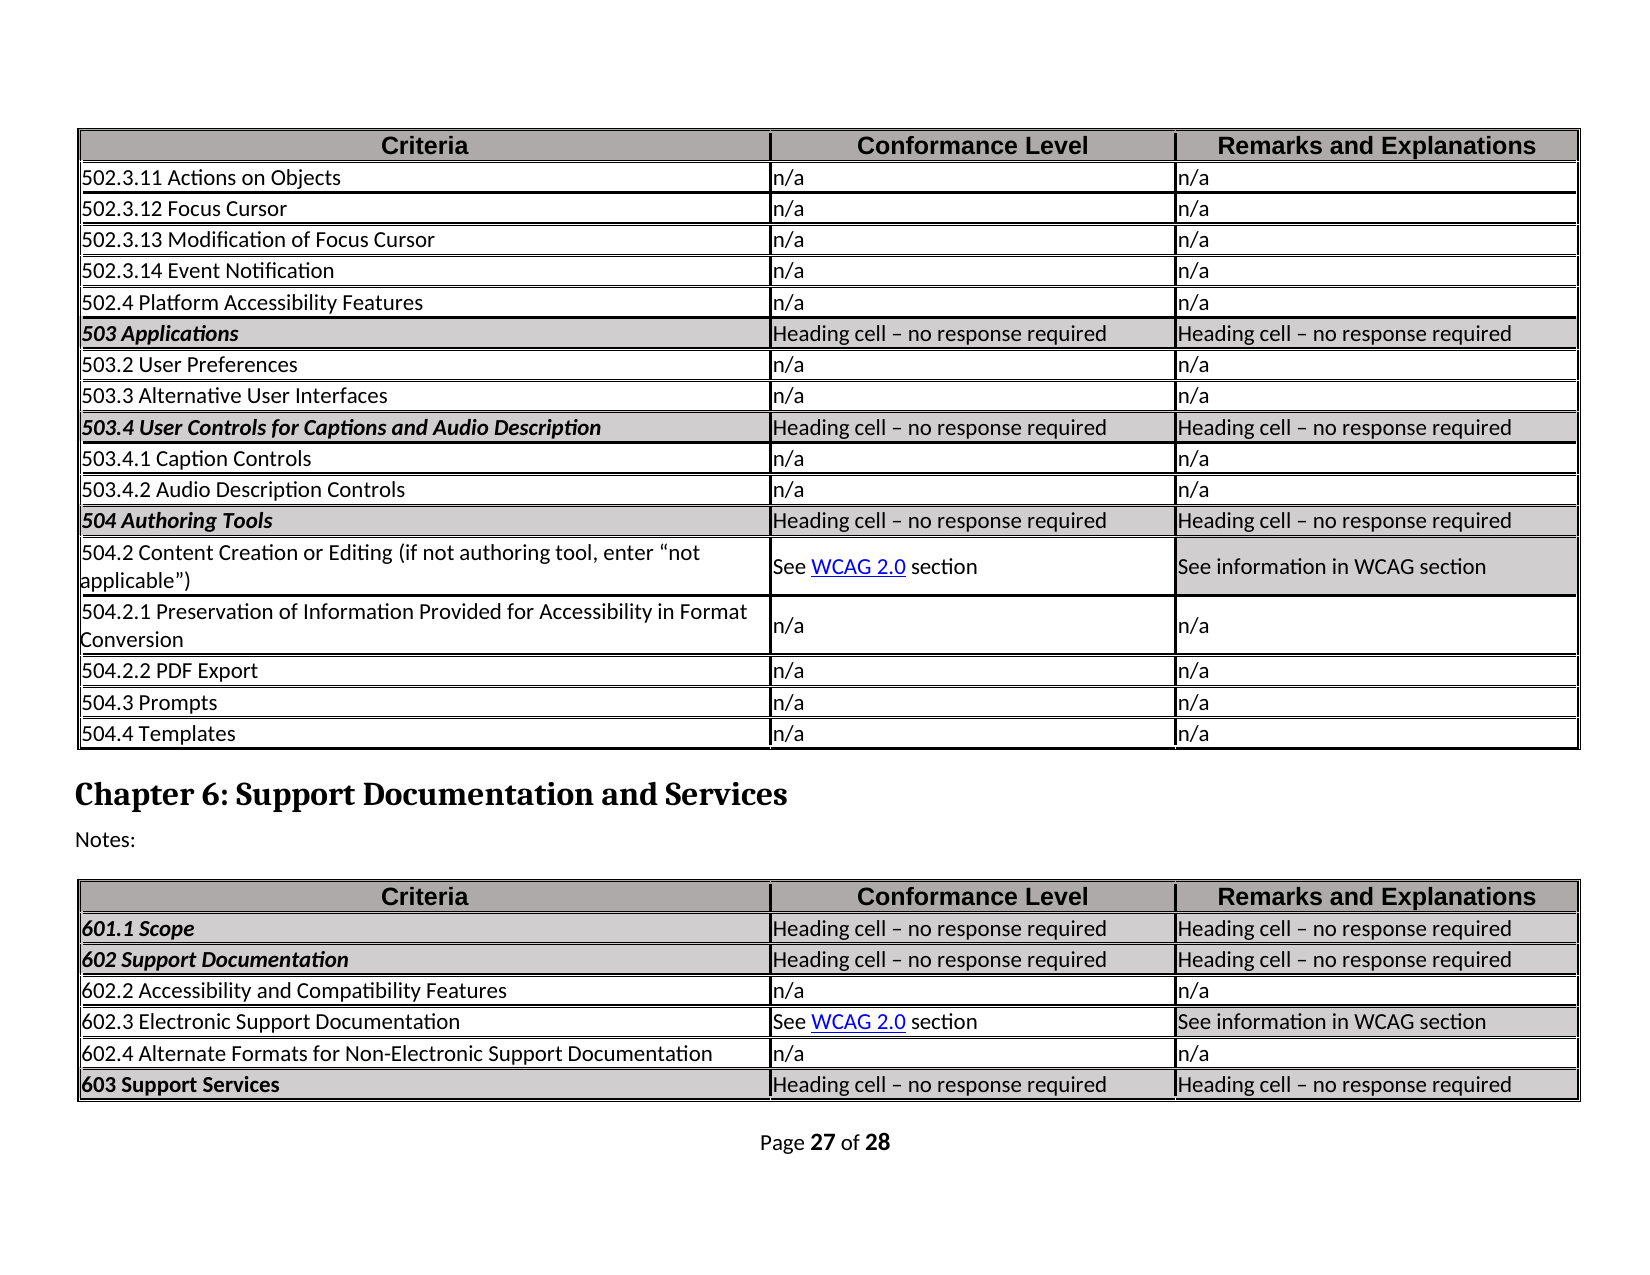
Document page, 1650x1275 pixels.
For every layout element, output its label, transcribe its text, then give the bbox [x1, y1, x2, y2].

table_cell n/a [1177, 973, 1578, 1004]
table_cell n/a [1177, 653, 1578, 684]
table_cell Heading cell – no response required [772, 945, 1174, 973]
table_cell Heading cell – no response required [1175, 410, 1579, 441]
table_header Remarks and Explanations [1175, 131, 1577, 160]
table_cell n/a [1175, 1036, 1579, 1067]
table_cell n/a [772, 257, 1174, 285]
table_cell Heading cell – no response required [1175, 942, 1579, 973]
table_cell n/a [1175, 160, 1579, 191]
table_cell See information in WCAG section [1177, 1004, 1578, 1036]
table_cell 502.3.14 Event Notification [81, 254, 769, 285]
table_cell n/a [1177, 254, 1578, 285]
table_cell n/a [772, 194, 1174, 222]
table_cell 504.4 Templates [79, 716, 770, 747]
table_cell 503.4.1 Caption Controls [81, 441, 769, 472]
table_cell n/a [772, 1039, 1174, 1067]
table_cell 601.1 Scope [79, 911, 770, 942]
table_cell 503.4.2 Audio Description Controls [81, 472, 769, 503]
table_cell 602.2 Accessibility and Compatibility Features [81, 973, 769, 1004]
table_cell n/a [772, 351, 1174, 378]
table_cell 504.2.1 Preservation of Information Provided for Accessibility in Format Conversion [81, 594, 769, 653]
table_cell n/a [772, 382, 1174, 410]
table_cell Heading cell – no response required [772, 914, 1174, 942]
table_cell n/a [1177, 347, 1578, 378]
text Notes: [75, 826, 1575, 853]
table_cell n/a [1175, 716, 1579, 747]
subtitle Chapter 6: Support Documentation and Services [75, 775, 1575, 813]
table_cell Heading cell – no response required [772, 507, 1174, 535]
table_cell 503 Applications [81, 316, 769, 347]
table_cell n/a [772, 657, 1174, 684]
table_cell 503.4 User Controls for Captions and Audio Description [79, 410, 770, 441]
table_cell n/a [772, 163, 1174, 191]
table_header Conformance Level [770, 882, 1175, 911]
table_cell 502.3.13 Modification of Focus Cursor [81, 222, 769, 253]
table_cell n/a [1177, 222, 1578, 253]
table_cell Heading cell – no response required [772, 413, 1174, 441]
table_cell n/a [1177, 594, 1577, 653]
table_cell 502.4 Platform Accessibility Features [79, 285, 770, 316]
table_cell Heading cell – no response required [1177, 504, 1578, 535]
table_cell Heading cell – no response required [772, 319, 1174, 347]
table_cell Heading cell – no response required [770, 1070, 1175, 1098]
table_cell 502.3.11 Actions on Objects [79, 160, 770, 191]
table_header Criteria [81, 882, 770, 911]
table_cell 602.3 Electronic Support Documentation [81, 1004, 769, 1036]
table_cell 602.4 Alternate Formats for Non-Electronic Support Documentation [79, 1036, 770, 1067]
table_cell See WCAG 2.0 section [772, 1008, 1174, 1036]
table_cell n/a [1177, 685, 1578, 716]
table_cell n/a [772, 476, 1174, 503]
table_cell 502.3.12 Focus Cursor [81, 191, 769, 222]
table_cell n/a [1177, 441, 1577, 472]
table_cell 503.2 User Preferences [81, 347, 769, 378]
table_cell Heading cell – no response required [1177, 316, 1577, 347]
table_header Conformance Level [770, 131, 1175, 160]
table_cell n/a [1175, 285, 1579, 316]
table_cell 602 Support Documentation [79, 942, 770, 973]
table_cell n/a [772, 226, 1174, 253]
table_cell n/a [1177, 472, 1578, 503]
table_cell n/a [772, 288, 1174, 316]
table_header Criteria [81, 131, 770, 160]
table_cell 504.2.2 PDF Export [81, 653, 769, 684]
table_cell 503.3 Alternative User Interfaces [81, 379, 769, 410]
table_cell n/a [772, 444, 1174, 472]
table_cell Heading cell – no response required [1175, 911, 1579, 942]
table_cell See WCAG 2.0 section [772, 538, 1174, 594]
table_cell n/a [772, 688, 1174, 716]
table_cell 504.2 Content Creation or Editing (if not authoring tool, enter “not applicable”) [79, 535, 770, 594]
table_cell n/a [1177, 379, 1578, 410]
table_cell n/a [772, 977, 1174, 1004]
table_cell n/a [1177, 191, 1577, 222]
table_cell See information in WCAG section [1175, 535, 1579, 594]
table_cell 603 Support Services [79, 1067, 770, 1098]
table_header Remarks and Explanations [1175, 882, 1577, 911]
table_cell n/a [770, 719, 1175, 747]
table_cell Heading cell – no response required [1175, 1067, 1579, 1098]
table_cell n/a [772, 597, 1174, 653]
table_cell 504.3 Prompts [81, 685, 769, 716]
table_cell 504 Authoring Tools [81, 504, 769, 535]
